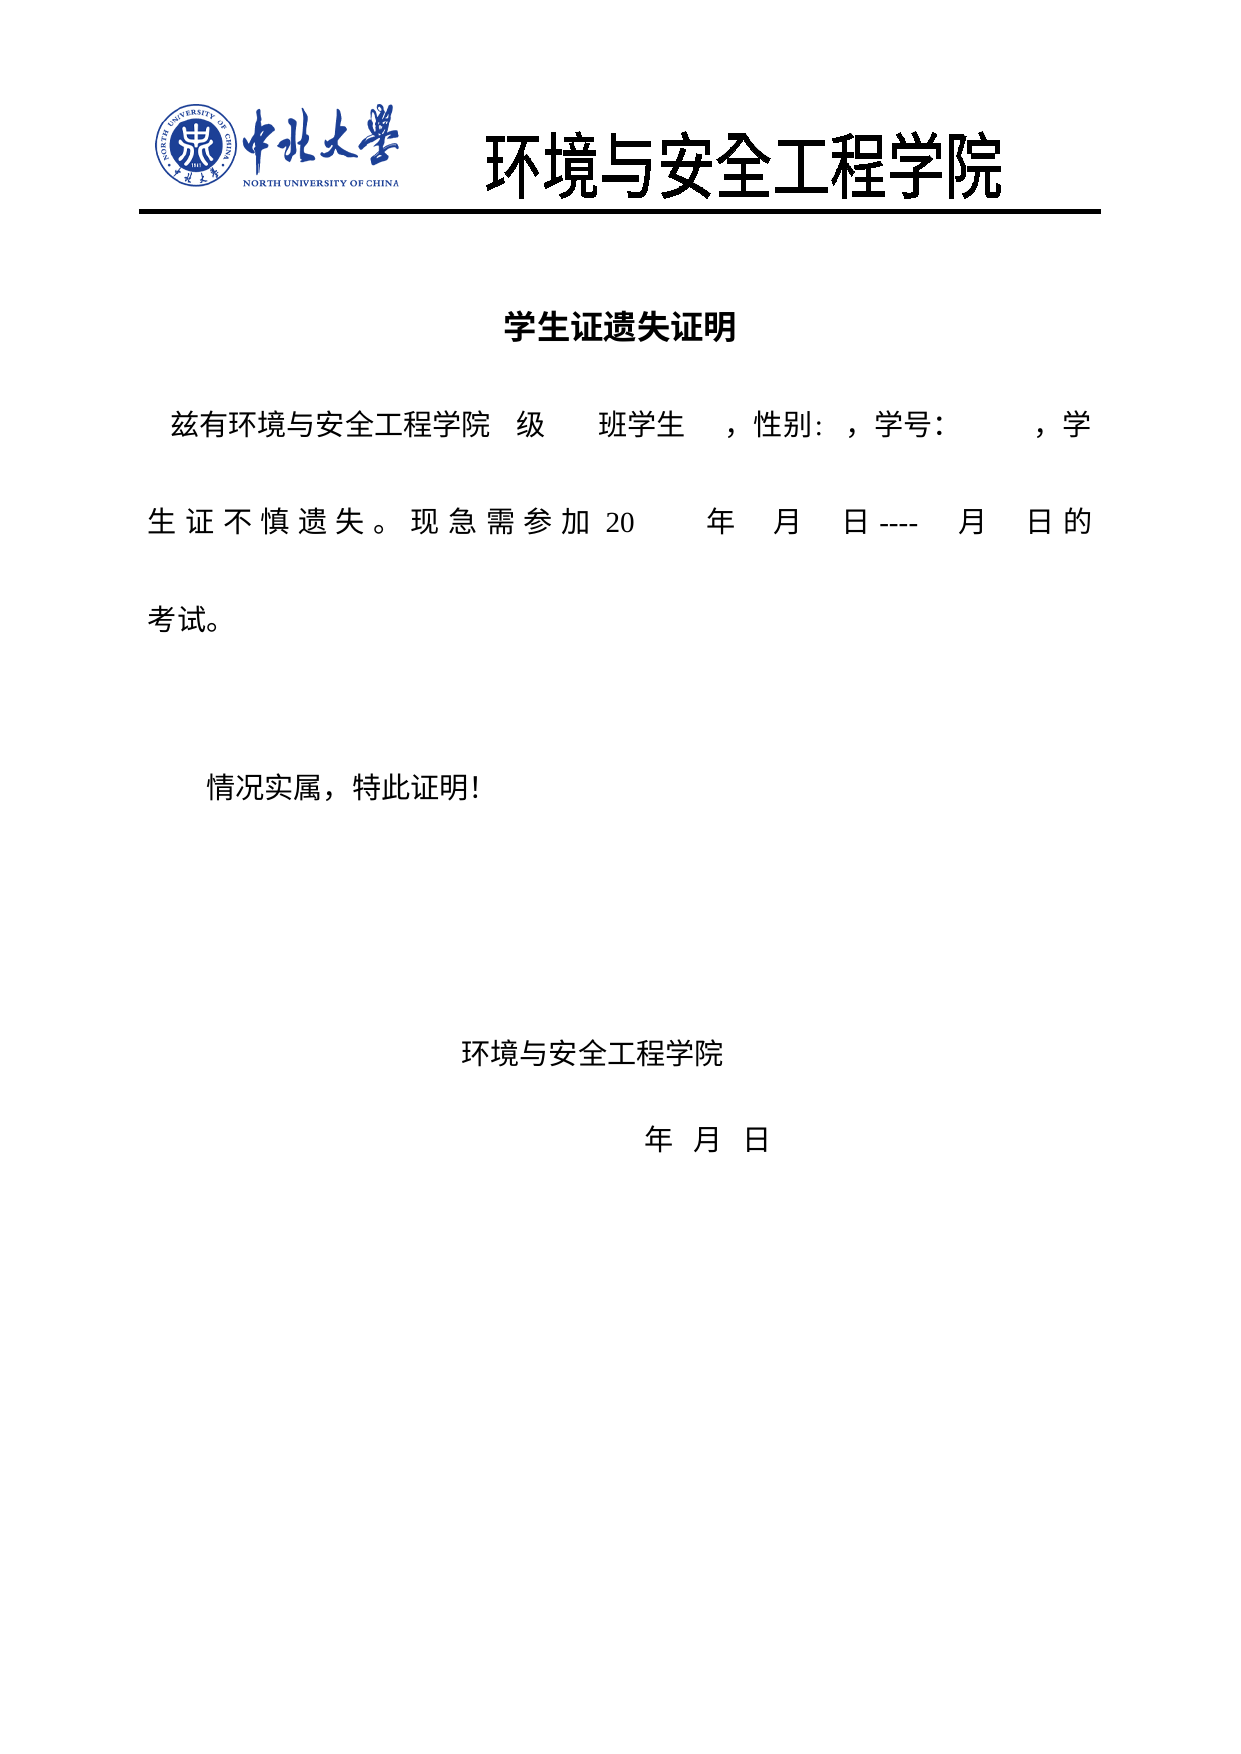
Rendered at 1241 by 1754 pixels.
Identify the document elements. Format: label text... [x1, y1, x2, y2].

text 情况实属，特此证明！ [148, 753, 1092, 818]
text 环境与安全工程学院 [148, 1019, 1005, 1084]
picture [147, 88, 429, 189]
text 兹有环境与安全工程学院 级 班学生 ，性别: ，学号： ，学生证不慎遗失。现急需参加20 年 月 日---- 月 日的 考试。 [148, 390, 1092, 650]
text 年 月 日 [148, 1106, 947, 1171]
text 学生证遗失证明 [148, 292, 1092, 357]
